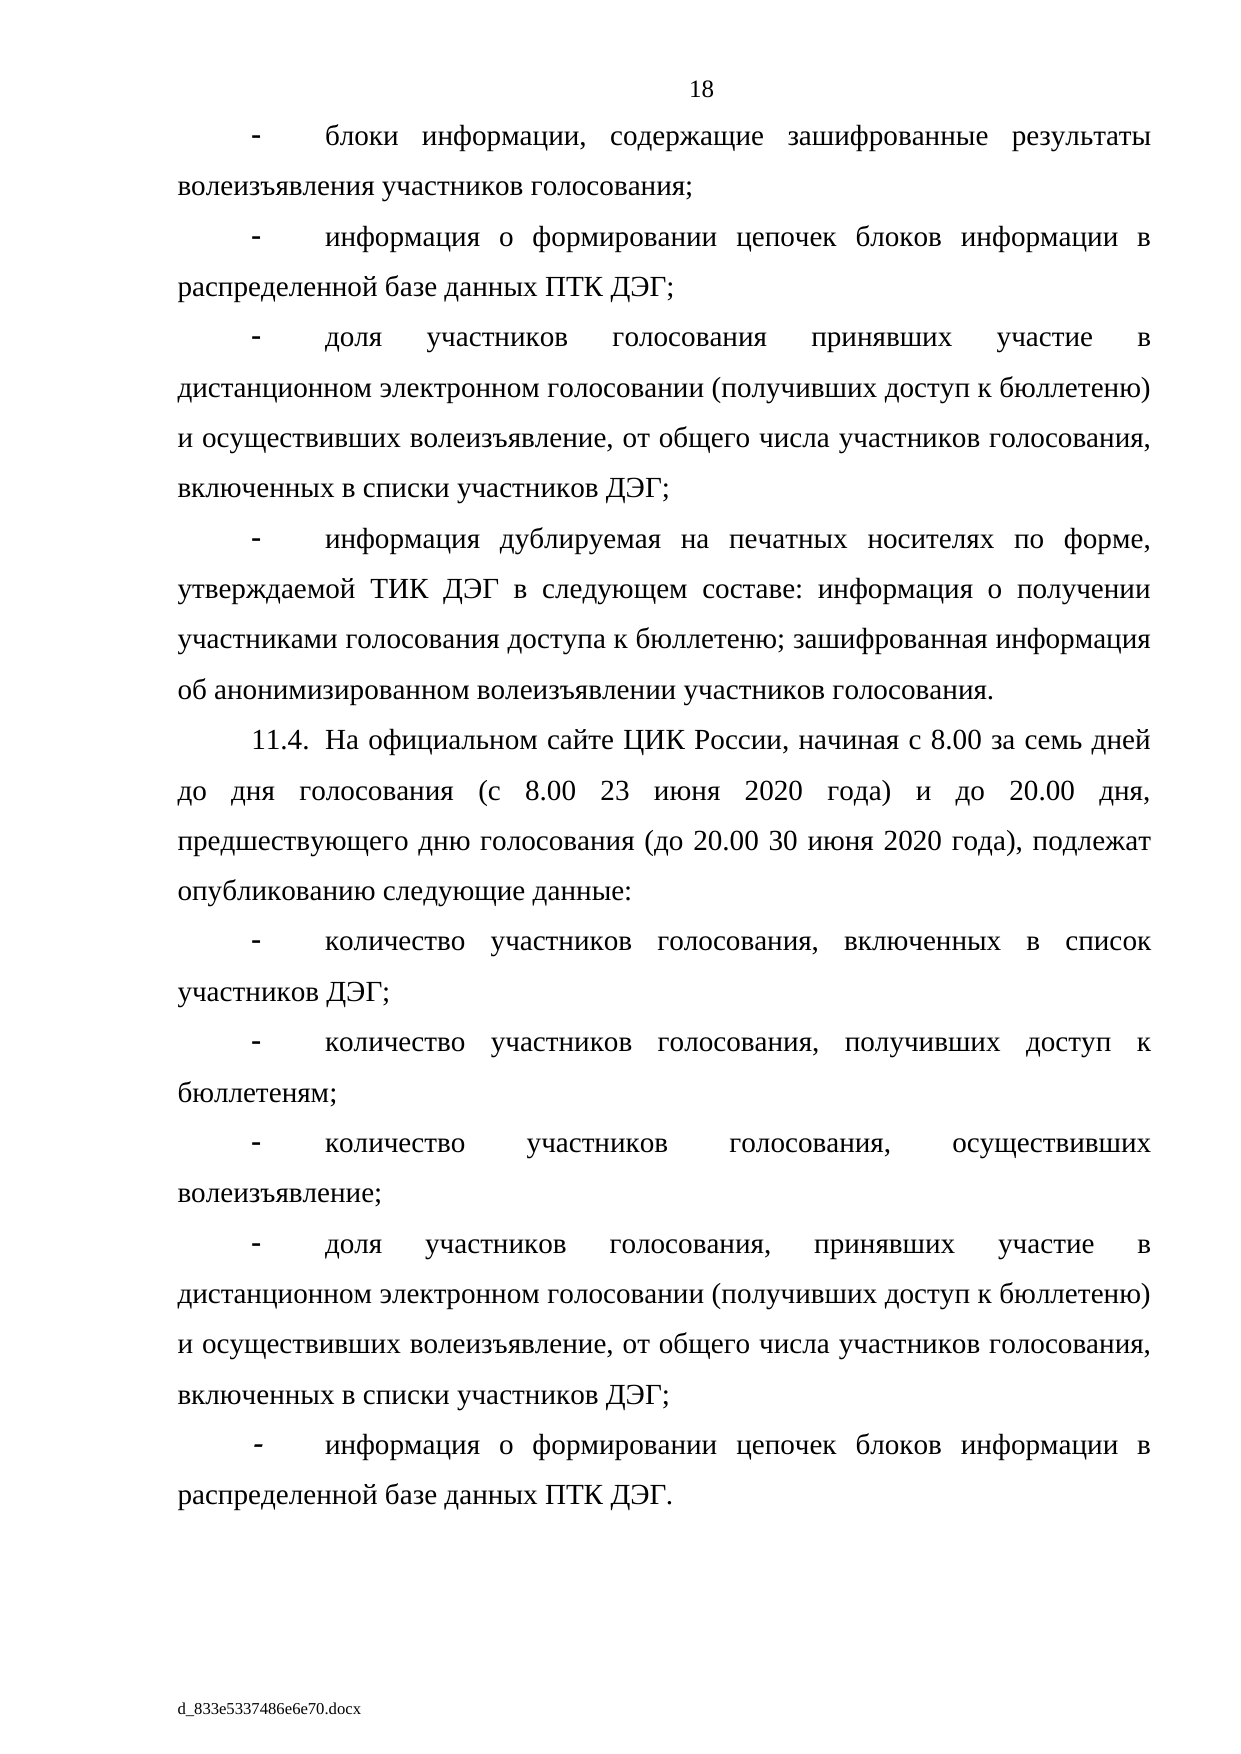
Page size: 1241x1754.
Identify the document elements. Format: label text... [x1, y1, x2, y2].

list количество участников голосования, осуществивших волеизъявление; [177, 1125, 1152, 1209]
list блоки информации, содержащие зашифрованные результаты волеизъявления участников голосования; [177, 118, 1152, 202]
list доля участников голосования, принявших участие в дистанционном электронном голосовании (получивших доступ к бюллетеню) и осуществивших волеизъявление, от общего числа участников голосования, включенных в списки участников ДЭГ; [177, 1226, 1152, 1410]
list количество участников голосования, включенных в список участников ДЭГ; [177, 923, 1152, 1007]
list На официальном сайте ЦИК России, начиная с 8.00 за семь дней до дня голосования (с 8.00 23 июня 2020 года) и до 20.00 дня, предшествующего дню голосования (до 20.00 30 июня 2020 года), подлежат опубликованию следующие данные: [177, 722, 1152, 907]
list информация о формировании цепочек блоков информации в распределенной базе данных ПТК ДЭГ. [177, 1427, 1152, 1511]
list доля участников голосования принявших участие в дистанционном электронном голосовании (получивших доступ к бюллетеню) и осуществивших волеизъявление, от общего числа участников голосования, включенных в списки участников ДЭГ; [177, 319, 1152, 504]
list информация о формировании цепочек блоков информации в распределенной базе данных ПТК ДЭГ; [177, 219, 1152, 303]
list количество участников голосования, получивших доступ к бюллетеням; [177, 1024, 1152, 1108]
list информация дублируемая на печатных носителях по форме, утверждаемой ТИК ДЭГ в следующем составе: информация о получении участниками голосования доступа к бюллетеню; зашифрованная информация об анонимизированном волеизъявлении участников голосования. [177, 521, 1152, 706]
